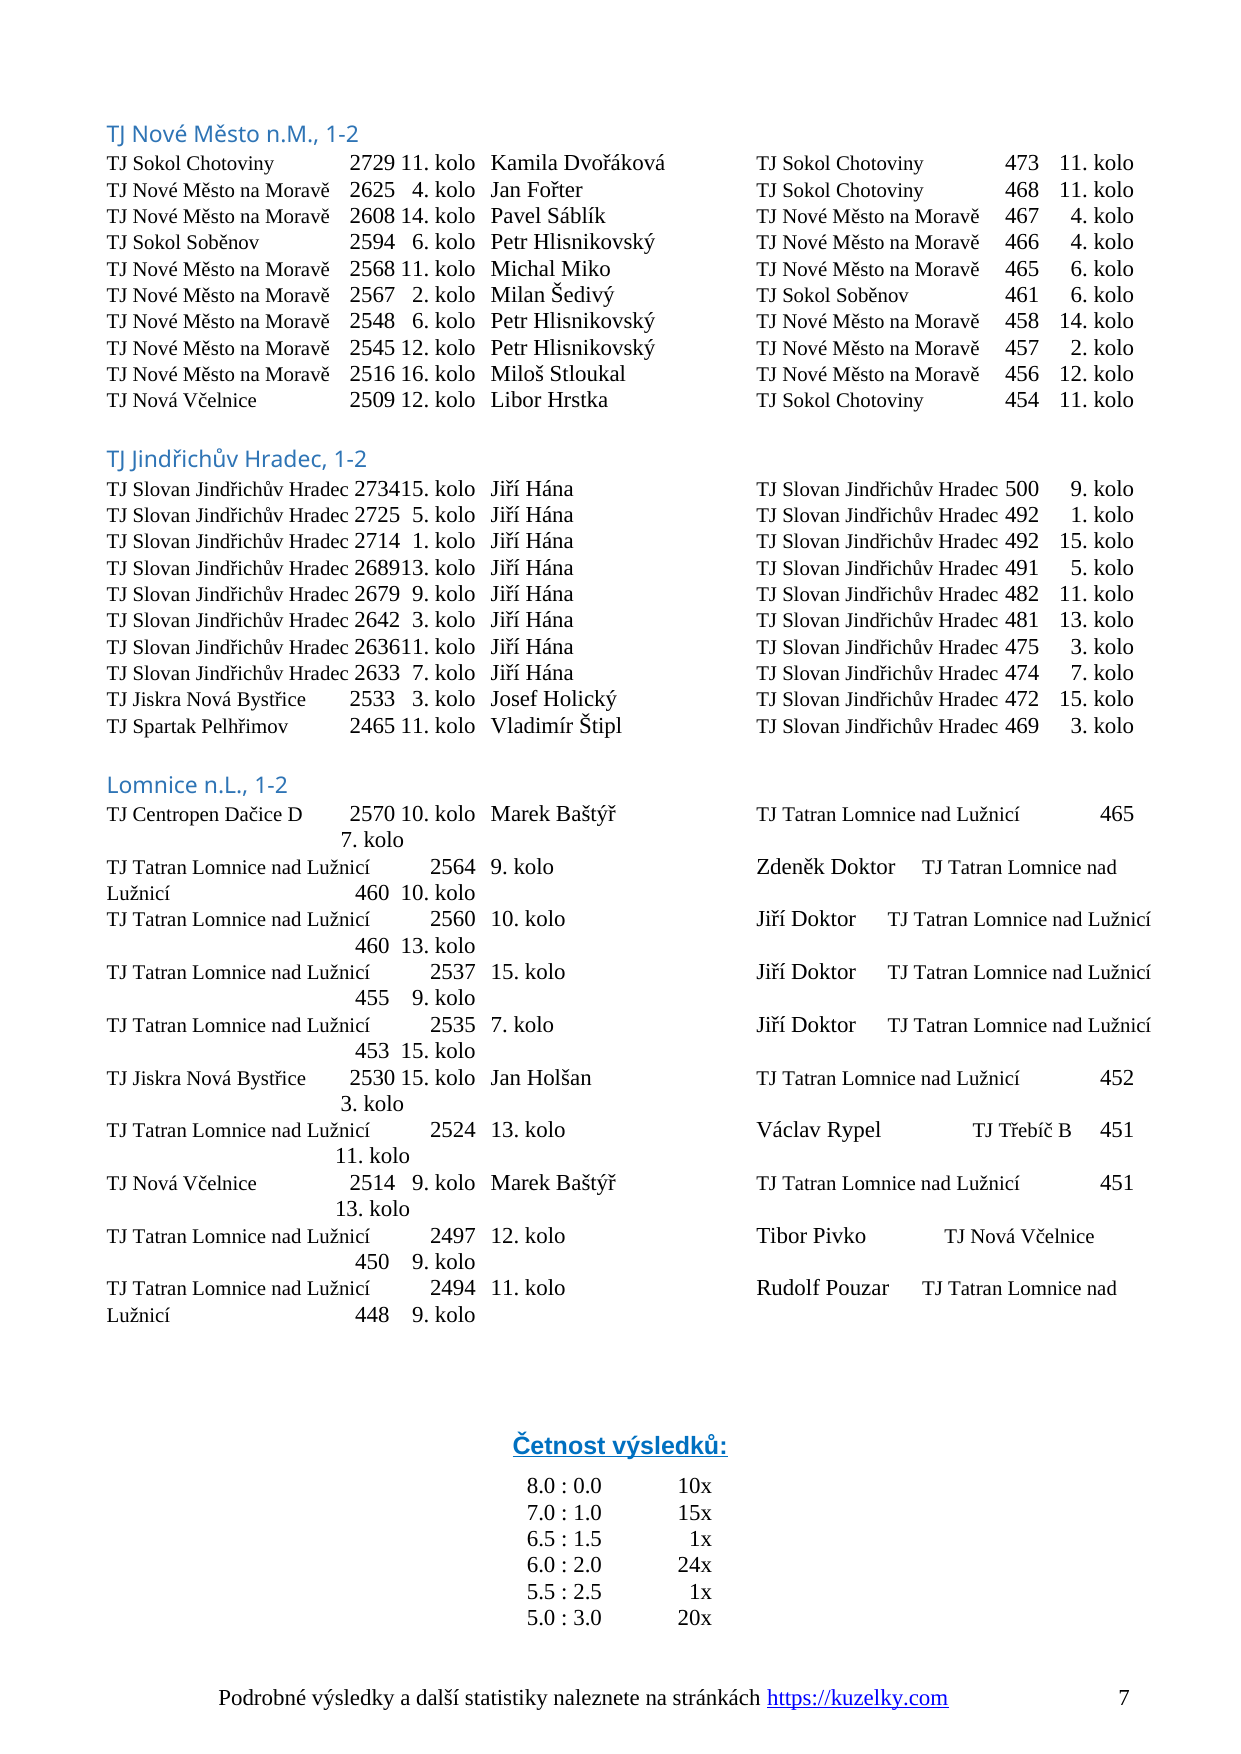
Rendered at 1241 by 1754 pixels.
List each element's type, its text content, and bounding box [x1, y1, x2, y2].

text TJ Tatran Lomnice nad Lužnicí 2560 10. kolo Jiří Doktor TJ Tatran Lomnice nad Lužnicí 460 13. kolo [106, 905, 1134, 958]
text 5.0 : 3.0 20x [106, 1604, 1134, 1631]
text TJ Nová Včelnice 2514 9. kolo Marek Baštýř TJ Tatran Lomnice nad Lužnicí 451 13. kolo [106, 1169, 1134, 1222]
text TJ Spartak Pelhřimov 2465 11. kolo Vladimír Štipl TJ Slovan Jindřichův Hradec 469 3. kolo [106, 712, 1134, 738]
text TJ Centropen Dačice D 2570 10. kolo Marek Baštýř TJ Tatran Lomnice nad Lužnicí 465 7. kolo [106, 800, 1134, 853]
text TJ Nové Město na Moravě 2516 16. kolo Miloš Stloukal TJ Nové Město na Moravě 456 12. kolo [106, 360, 1134, 387]
text TJ Slovan Jindřichův Hradec 2725 5. kolo Jiří Hána TJ Slovan Jindřichův Hradec 492 1. kolo [106, 501, 1134, 527]
text TJ Tatran Lomnice nad Lužnicí 2564 9. kolo Zdeněk Doktor TJ Tatran Lomnice nad Lužnicí 460 10. kolo [106, 853, 1134, 905]
text TJ Tatran Lomnice nad Lužnicí 2535 7. kolo Jiří Doktor TJ Tatran Lomnice nad Lužnicí 453 15. kolo [106, 1011, 1134, 1063]
text 5.5 : 2.5 1x [106, 1578, 1134, 1604]
text TJ Slovan Jindřichův Hradec 2679 9. kolo Jiří Hána TJ Slovan Jindřichův Hradec 482 11. kolo [106, 580, 1134, 606]
text TJ Jiskra Nová Bystřice 2530 15. kolo Jan Holšan TJ Tatran Lomnice nad Lužnicí 452 3. kolo [106, 1063, 1134, 1116]
subtitle TJ Nové Město n.M., 1-2 [106, 118, 1134, 149]
text 6.0 : 2.0 24x [106, 1551, 1134, 1578]
text TJ Nové Město na Moravě 2567 2. kolo Milan Šedivý TJ Sokol Soběnov 461 6. kolo [106, 281, 1134, 307]
text TJ Tatran Lomnice nad Lužnicí 2537 15. kolo Jiří Doktor TJ Tatran Lomnice nad Lužnicí 455 9. kolo [106, 958, 1134, 1011]
text TJ Nové Město na Moravě 2548 6. kolo Petr Hlisnikovský TJ Nové Město na Moravě 458 14. kolo [106, 307, 1134, 334]
text TJ Slovan Jindřichův Hradec 2636 11. kolo Jiří Hána TJ Slovan Jindřichův Hradec 475 3. kolo [106, 633, 1134, 659]
text TJ Slovan Jindřichův Hradec 2633 7. kolo Jiří Hána TJ Slovan Jindřichův Hradec 474 7. kolo [106, 659, 1134, 686]
text TJ Sokol Soběnov 2594 6. kolo Petr Hlisnikovský TJ Nové Město na Moravě 466 4. kolo [106, 228, 1134, 255]
text TJ Slovan Jindřichův Hradec 2714 1. kolo Jiří Hána TJ Slovan Jindřichův Hradec 492 15. kolo [106, 527, 1134, 554]
text TJ Slovan Jindřichův Hradec 2642 3. kolo Jiří Hána TJ Slovan Jindřichův Hradec 481 13. kolo [106, 606, 1134, 633]
text 6.5 : 1.5 1x [106, 1525, 1134, 1551]
text TJ Nové Město na Moravě 2545 12. kolo Petr Hlisnikovský TJ Nové Město na Moravě 457 2. kolo [106, 334, 1134, 360]
text TJ Tatran Lomnice nad Lužnicí 2524 13. kolo Václav Rypel TJ Třebíč B 451 11. kolo [106, 1116, 1134, 1169]
subtitle Lomnice n.L., 1-2 [106, 769, 1134, 800]
subtitle TJ Jindřichův Hradec, 1-2 [106, 443, 1134, 475]
text TJ Nová Včelnice 2509 12. kolo Libor Hrstka TJ Sokol Chotoviny 454 11. kolo [106, 387, 1134, 413]
text TJ Slovan Jindřichův Hradec 2689 13. kolo Jiří Hána TJ Slovan Jindřichův Hradec 491 5. kolo [106, 554, 1134, 580]
text 7.0 : 1.0 15x [106, 1499, 1134, 1525]
text TJ Nové Město na Moravě 2608 14. kolo Pavel Sáblík TJ Nové Město na Moravě 467 4. kolo [106, 202, 1134, 228]
text TJ Tatran Lomnice nad Lužnicí 2494 11. kolo Rudolf Pouzar TJ Tatran Lomnice nad Lužnicí 448 9. kolo [106, 1274, 1134, 1327]
text 8.0 : 0.0 10x [106, 1472, 1134, 1499]
text Četnost výsledků: [94, 1431, 1145, 1460]
text TJ Tatran Lomnice nad Lužnicí 2497 12. kolo Tibor Pivko TJ Nová Včelnice 450 9. kolo [106, 1222, 1134, 1274]
text TJ Sokol Chotoviny 2729 11. kolo Kamila Dvořáková TJ Sokol Chotoviny 473 11. kolo [106, 149, 1134, 176]
text TJ Nové Město na Moravě 2625 4. kolo Jan Fořter TJ Sokol Chotoviny 468 11. kolo [106, 176, 1134, 202]
text TJ Slovan Jindřichův Hradec 2734 15. kolo Jiří Hána TJ Slovan Jindřichův Hradec 500 9. kolo [106, 475, 1134, 501]
text TJ Nové Město na Moravě 2568 11. kolo Michal Miko TJ Nové Město na Moravě 465 6. kolo [106, 255, 1134, 281]
text TJ Jiskra Nová Bystřice 2533 3. kolo Josef Holický TJ Slovan Jindřichův Hradec 472 15. kolo [106, 686, 1134, 712]
